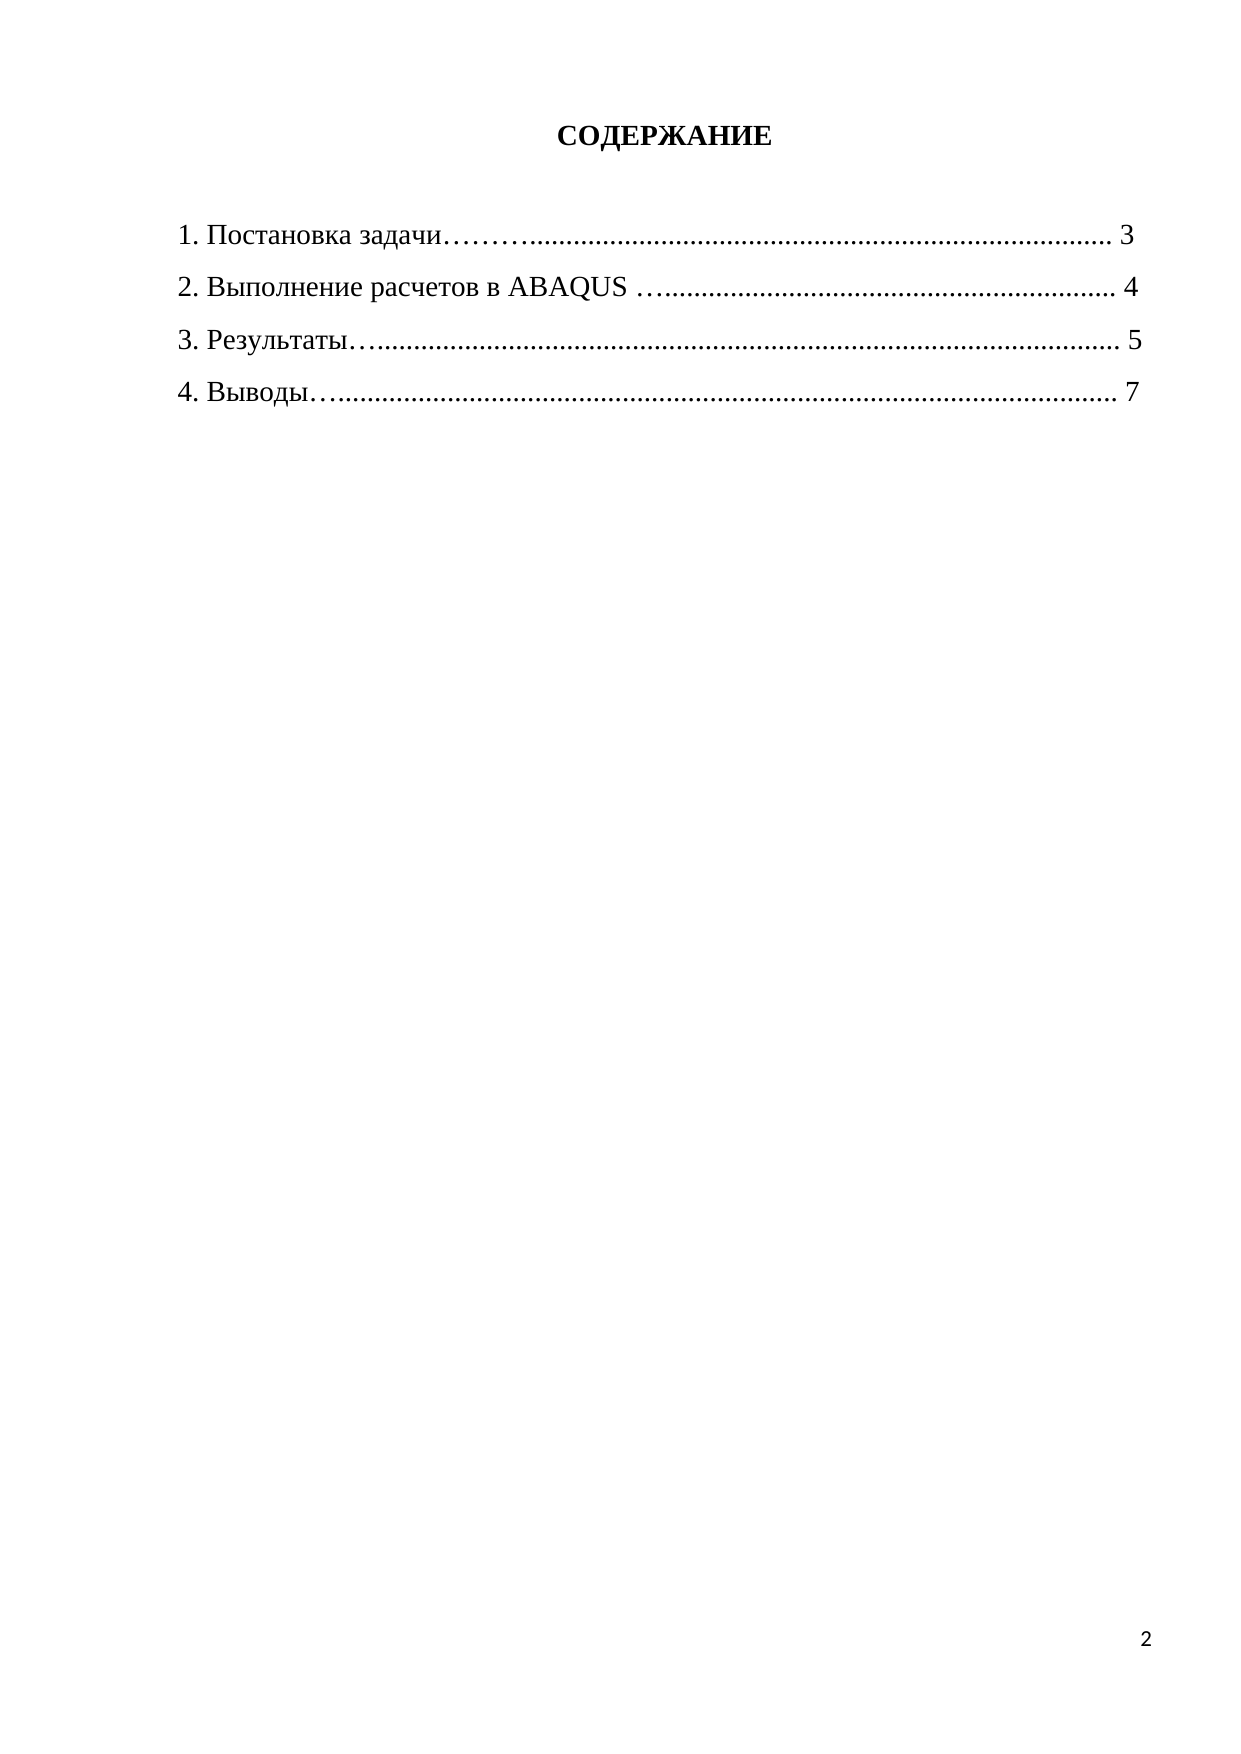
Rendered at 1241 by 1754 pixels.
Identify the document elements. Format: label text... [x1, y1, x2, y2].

text 3. Результаты…...................................................................................................... 5 [177, 322, 1152, 355]
text СОДЕРЖАНИЕ [177, 118, 1152, 152]
text 2. Выполнение расчетов в ABAQUS ….............................................................. 4 [177, 269, 1152, 303]
text 1. Постановка задачи………................................................................................ 3 [177, 217, 1152, 251]
text 4. Выводы…........................................................................................................... 7 [177, 374, 1152, 407]
